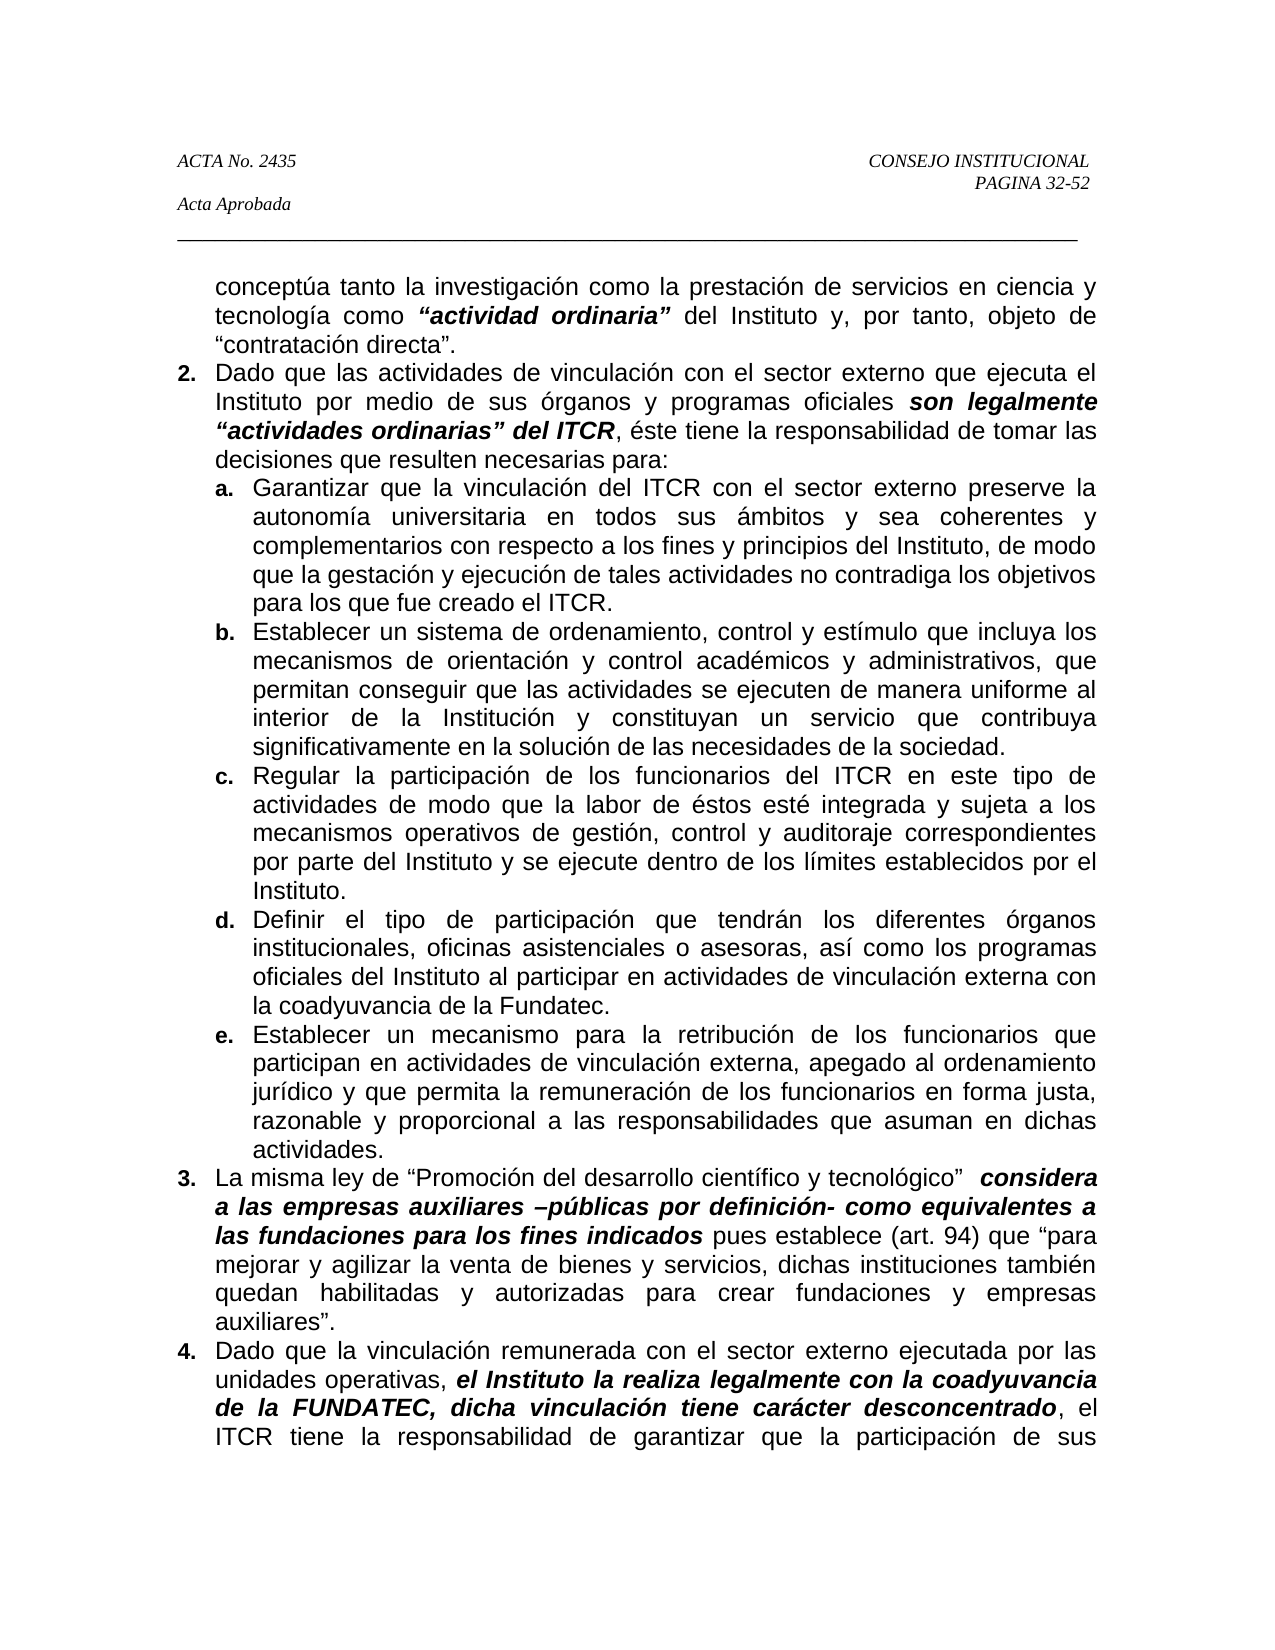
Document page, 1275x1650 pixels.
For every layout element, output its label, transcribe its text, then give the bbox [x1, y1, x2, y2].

list Dado que las actividades de vinculación con el sector externo que ejecuta el Instituto por medio de sus órganos y programas oficiales son legalmente “actividades ordinarias” del ITCR, éste tiene la responsabilidad de tomar las decisiones que resulten necesarias para: [177, 358, 1098, 473]
list Regular la participación de los funcionarios del ITCR en este tipo de actividades de modo que la labor de éstos esté integrada y sujeta a los mecanismos operativos de gestión, control y auditoraje correspondientes por parte del Instituto y se ejecute dentro de los límites establecidos por el Instituto. [215, 761, 1098, 905]
list Garantizar que la vinculación del ITCR con el sector externo preserve la autonomía universitaria en todos sus ámbitos y sea coherentes y complementarios con respecto a los fines y principios del Instituto, de modo que la gestación y ejecución de tales actividades no contradiga los objetivos para los que fue creado el ITCR. [215, 473, 1098, 617]
list Establecer un mecanismo para la retribución de los funcionarios que participan en actividades de vinculación externa, apegado al ordenamiento jurídico y que permita la remuneración de los funcionarios en forma justa, razonable y proporcional a las responsabilidades que asuman en dichas actividades. [215, 1020, 1098, 1163]
list La misma ley de “Promoción del desarrollo científico y tecnológico” considera a las empresas auxiliares –públicas por definición- como equivalentes a las fundaciones para los fines indicados pues establece (art. 94) que “para mejorar y agilizar la venta de bienes y servicios, dichas instituciones también quedan habilitadas y autorizadas para crear fundaciones y empresas auxiliares”. [177, 1163, 1098, 1336]
list Establecer un sistema de ordenamiento, control y estímulo que incluya los mecanismos de orientación y control académicos y administrativos, que permitan conseguir que las actividades se ejecuten de manera uniforme al interior de la Institución y constituyan un servicio que contribuya significativamente en la solución de las necesidades de la sociedad. [215, 617, 1098, 761]
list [177, 272, 1098, 358]
list Definir el tipo de participación que tendrán los diferentes órganos institucionales, oficinas asistenciales o asesoras, así como los programas oficiales del Instituto al participar en actividades de vinculación externa con la coadyuvancia de la Fundatec. [215, 905, 1098, 1020]
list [177, 1336, 1098, 1451]
